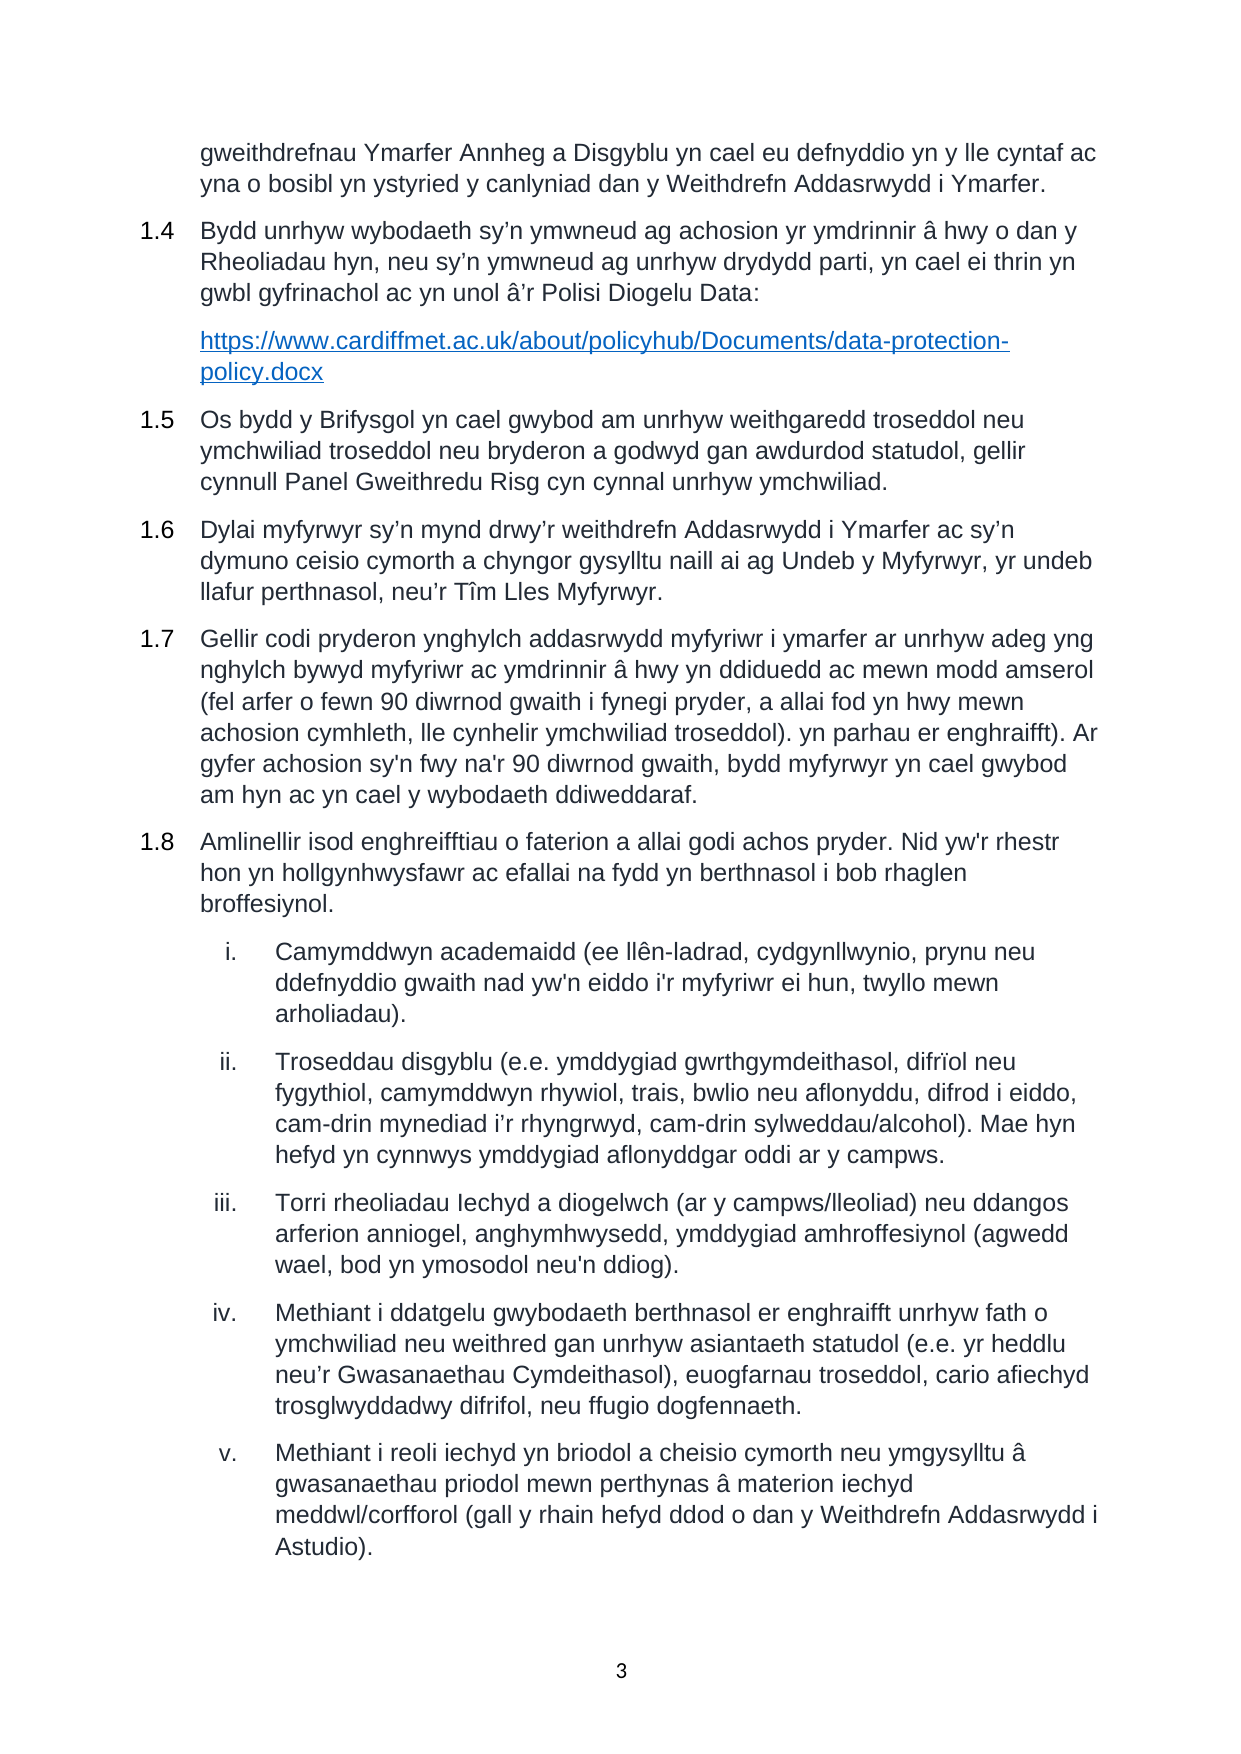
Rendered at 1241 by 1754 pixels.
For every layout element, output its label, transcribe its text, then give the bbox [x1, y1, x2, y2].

subtitle Os bydd y Brifysgol yn cael gwybod am unrhyw weithgaredd troseddol neu ymchwiliad troseddol neu bryderon a godwyd gan awdurdod statudol, gellir cynnull Panel Gweithredu Risg cyn cynnal unrhyw ymchwiliad. [139, 405, 1103, 496]
subtitle Gellir codi pryderon ynghylch addasrwydd myfyriwr i ymarfer ar unrhyw adeg yng nghylch bywyd myfyriwr ac ymdrinnir â hwy yn ddiduedd ac mewn modd amserol (fel arfer o fewn 90 diwrnod gwaith i fynegi pryder, a allai fod yn hwy mewn achosion cymhleth, lle cynhelir ymchwiliad troseddol). yn parhau er enghraifft). Ar gyfer achosion sy'n fwy na'r 90 diwrnod gwaith, bydd myfyrwyr yn cael gwybod am hyn ac yn cael y wybodaeth ddiweddaraf. [139, 624, 1103, 808]
subtitle Methiant i ddatgelu gwybodaeth berthnasol er enghraifft unrhyw fath o ymchwiliad neu weithred gan unrhyw asiantaeth statudol (e.e. yr heddlu neu’r Gwasanaethau Cymdeithasol), euogfarnau troseddol, cario afiechyd trosglwyddadwy difrifol, neu ffugio dogfennaeth. [237, 1297, 1103, 1419]
subtitle Methiant i reoli iechyd yn briodol a cheisio cymorth neu ymgysylltu â gwasanaethau priodol mewn perthynas â materion iechyd meddwl/corfforol (gall y rhain hefyd ddod o dan y Weithdrefn Addasrwydd i Astudio). [237, 1438, 1103, 1560]
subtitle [200, 137, 1103, 197]
subtitle Bydd unrhyw wybodaeth sy’n ymwneud ag achosion yr ymdrinnir â hwy o dan y Rheoliadau hyn, neu sy’n ymwneud ag unrhyw drydydd parti, yn cael ei thrin yn gwbl gyfrinachol ac yn unol â’r Polisi Diogelu Data: [139, 216, 1103, 307]
subtitle Dylai myfyrwyr sy’n mynd drwy’r weithdrefn Addasrwydd i Ymarfer ac sy’n dymuno ceisio cymorth a chyngor gysylltu naill ai ag Undeb y Myfyrwyr, yr undeb llafur perthnasol, neu’r Tîm Lles Myfyrwyr. [139, 514, 1103, 605]
subtitle Amlinellir isod enghreifftiau o faterion a allai godi achos pryder. Nid yw'r rhestr hon yn hollgynhwysfawr ac efallai na fydd yn berthnasol i bob rhaglen broffesiynol. [139, 827, 1103, 918]
subtitle Camymddwyn academaidd (ee llên-ladrad, cydgynllwynio, prynu neu ddefnyddio gwaith nad yw'n eiddo i'r myfyriwr ei hun, twyllo mewn arholiadau). [237, 937, 1103, 1028]
subtitle Troseddau disgyblu (e.e. ymddygiad gwrthgymdeithasol, difrïol neu fygythiol, camymddwyn rhywiol, trais, bwlio neu aflonyddu, difrod i eiddo, cam-drin mynediad i’r rhyngrwyd, cam-drin sylweddau/alcohol). Mae hyn hefyd yn cynnwys ymddygiad aflonyddgar oddi ar y campws. [237, 1047, 1103, 1169]
subtitle https://www.cardiffmet.ac.uk/about/policyhub/Documents/data-protection-policy.docx [200, 326, 1103, 386]
subtitle Torri rheoliadau Iechyd a diogelwch (ar y campws/lleoliad) neu ddangos arferion anniogel, anghymhwysedd, ymddygiad amhroffesiynol (agwedd wael, bod yn ymosodol neu'n ddiog). [237, 1188, 1103, 1278]
